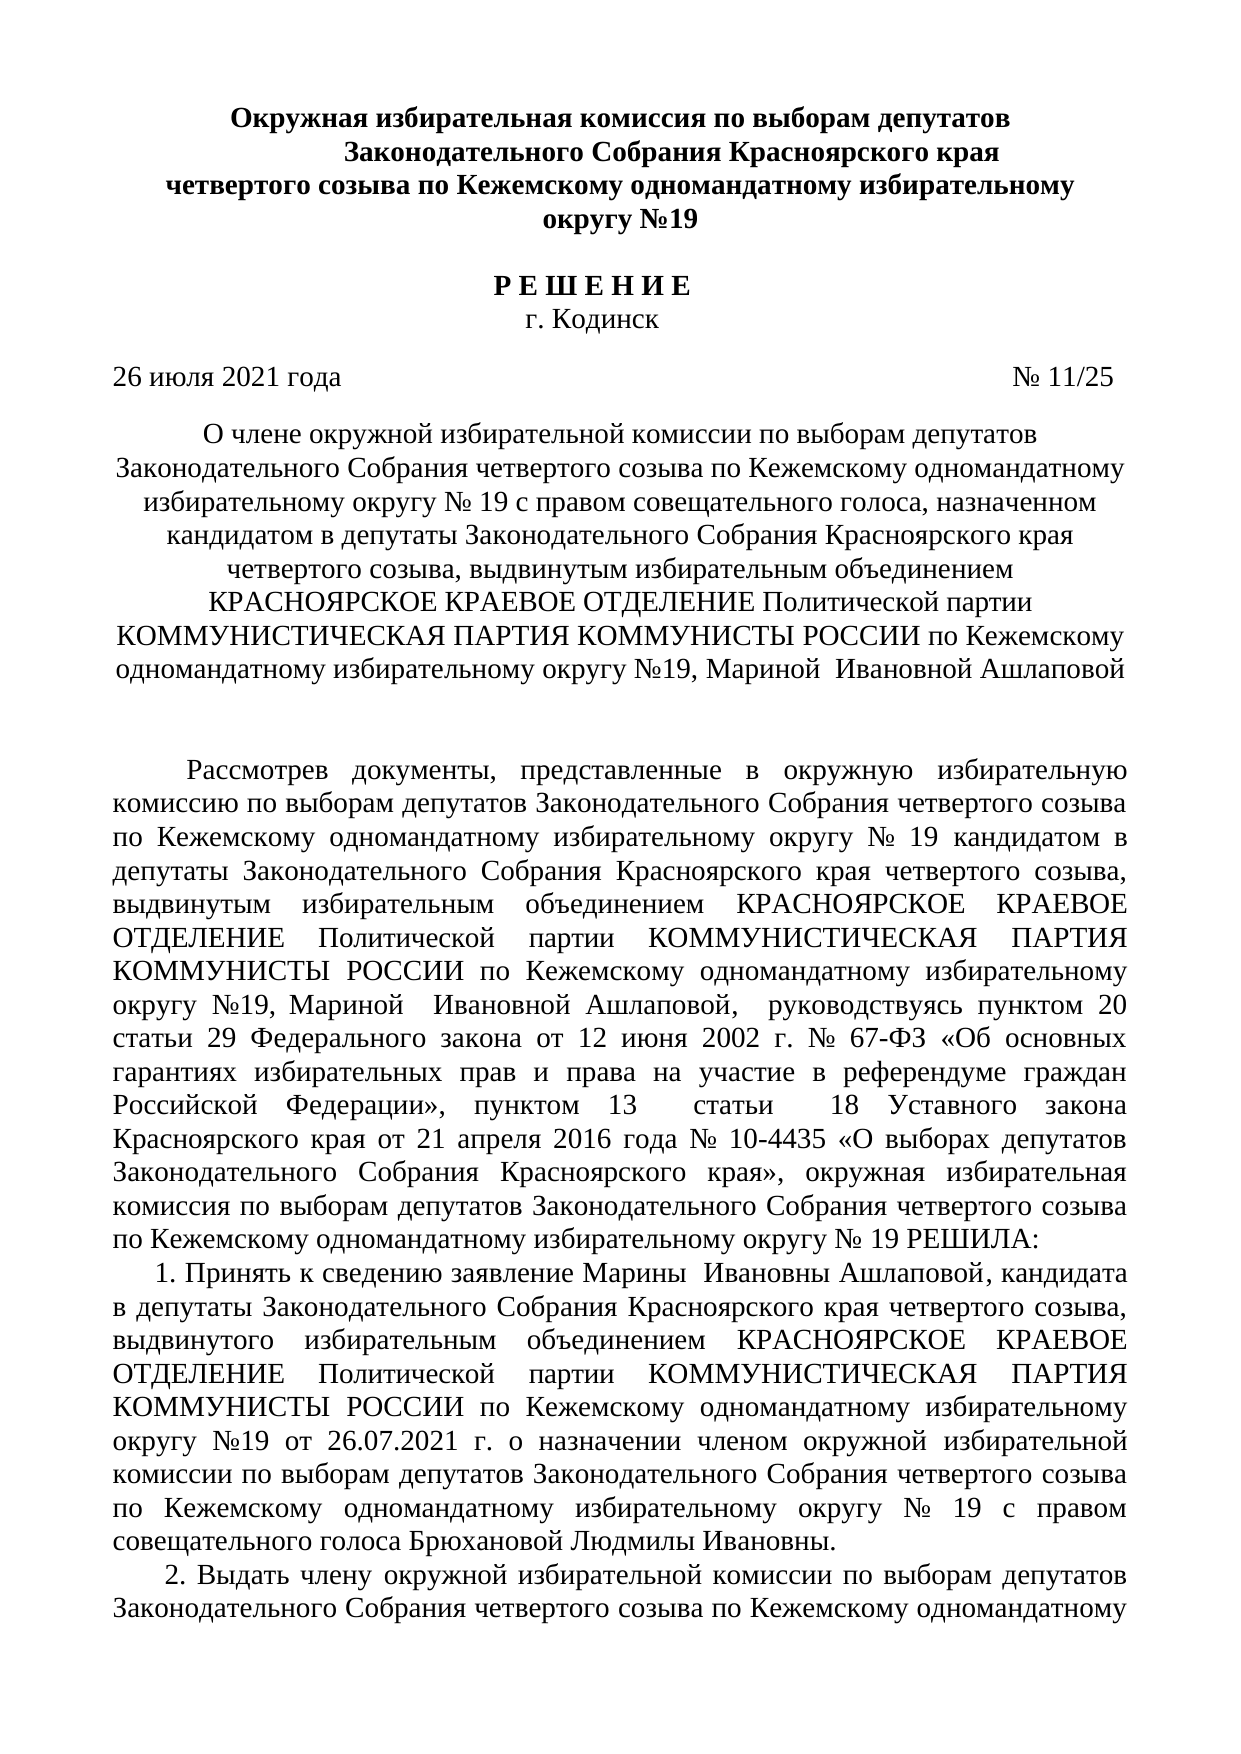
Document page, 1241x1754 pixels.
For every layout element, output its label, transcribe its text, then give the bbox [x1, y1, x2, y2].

text округу №19 [112, 201, 1128, 234]
text 1. Принять к сведению заявление Марины Ивановны Ашлаповой, кандидата в депутаты Законодательного Собрания Красноярского края четвертого созыва, выдвинутого избирательным объединением КРАСНОЯРСКОЕ КРАЕВОЕ ОТДЕЛЕНИЕ Политической партии КОММУНИСТИЧЕСКАЯ ПАРТИЯ КОММУНИСТЫ РОССИИ по Кежемскому одномандатному избирательному округу №19 от 26.07.2021 г. о назначении членом окружной избирательной комиссии по выборам депутатов Законодательного Собрания четвертого созыва по Кежемскому одномандатному избирательному округу № 19 с правом совещательного голоса Брюхановой Людмилы Ивановны. [112, 1255, 1128, 1557]
text 26 июля 2021 года № 11/25 [112, 359, 1128, 393]
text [112, 1557, 1128, 1624]
text Р Е Ш Е Н И Е [112, 268, 1071, 301]
text г. Кодинск [112, 301, 1071, 359]
text четвертого созыва по Кежемскому одномандатному избирательному [112, 167, 1128, 201]
text О члене окружной избирательной комиссии по выборам депутатов Законодательного Собрания четвертого созыва по Кежемскому одномандатному избирательному округу № 19 с правом совещательного голоса, назначенном кандидатом в депутаты Законодательного Собрания Красноярского края четвертого созыва, выдвинутым избирательным объединением КРАСНОЯРСКОЕ КРАЕВОЕ ОТДЕЛЕНИЕ Политической партии КОММУНИСТИЧЕСКАЯ ПАРТИЯ КОММУНИСТЫ РОССИИ по Кежемскому одномандатному избирательному округу №19, Мариной Ивановной Ашлаповой [112, 417, 1128, 685]
text Рассмотрев документы, представленные в окружную избирательную комиссию по выборам депутатов Законодательного Собрания четвертого созыва по Кежемскому одномандатному избирательному округу № 19 кандидатом в депутаты Законодательного Собрания Красноярского края четвертого созыва, выдвинутым избирательным объединением КРАСНОЯРСКОЕ КРАЕВОЕ ОТДЕЛЕНИЕ Политической партии КОММУНИСТИЧЕСКАЯ ПАРТИЯ КОММУНИСТЫ РОССИИ по Кежемскому одномандатному избирательному округу №19, Мариной Ивановной Ашлаповой, руководствуясь пунктом 20 статьи 29 Федерального закона от 12 июня 2002 г. № 67-ФЗ «Об основных гарантиях избирательных прав и права на участие в референдуме граждан Российской Федерации», пунктом 13 статьи 18 Уставного закона Красноярского края от 21 апреля 2016 года № 10-4435 «О выборах депутатов Законодательного Собрания Красноярского края», окружная избирательная комиссия по выборам депутатов Законодательного Собрания четвертого созыва по Кежемскому одномандатному избирательному округу № 19 РЕШИЛА: [112, 752, 1128, 1255]
text Окружная избирательная комиссия по выборам депутатов Законодательного Собрания Красноярского края [112, 100, 1128, 167]
